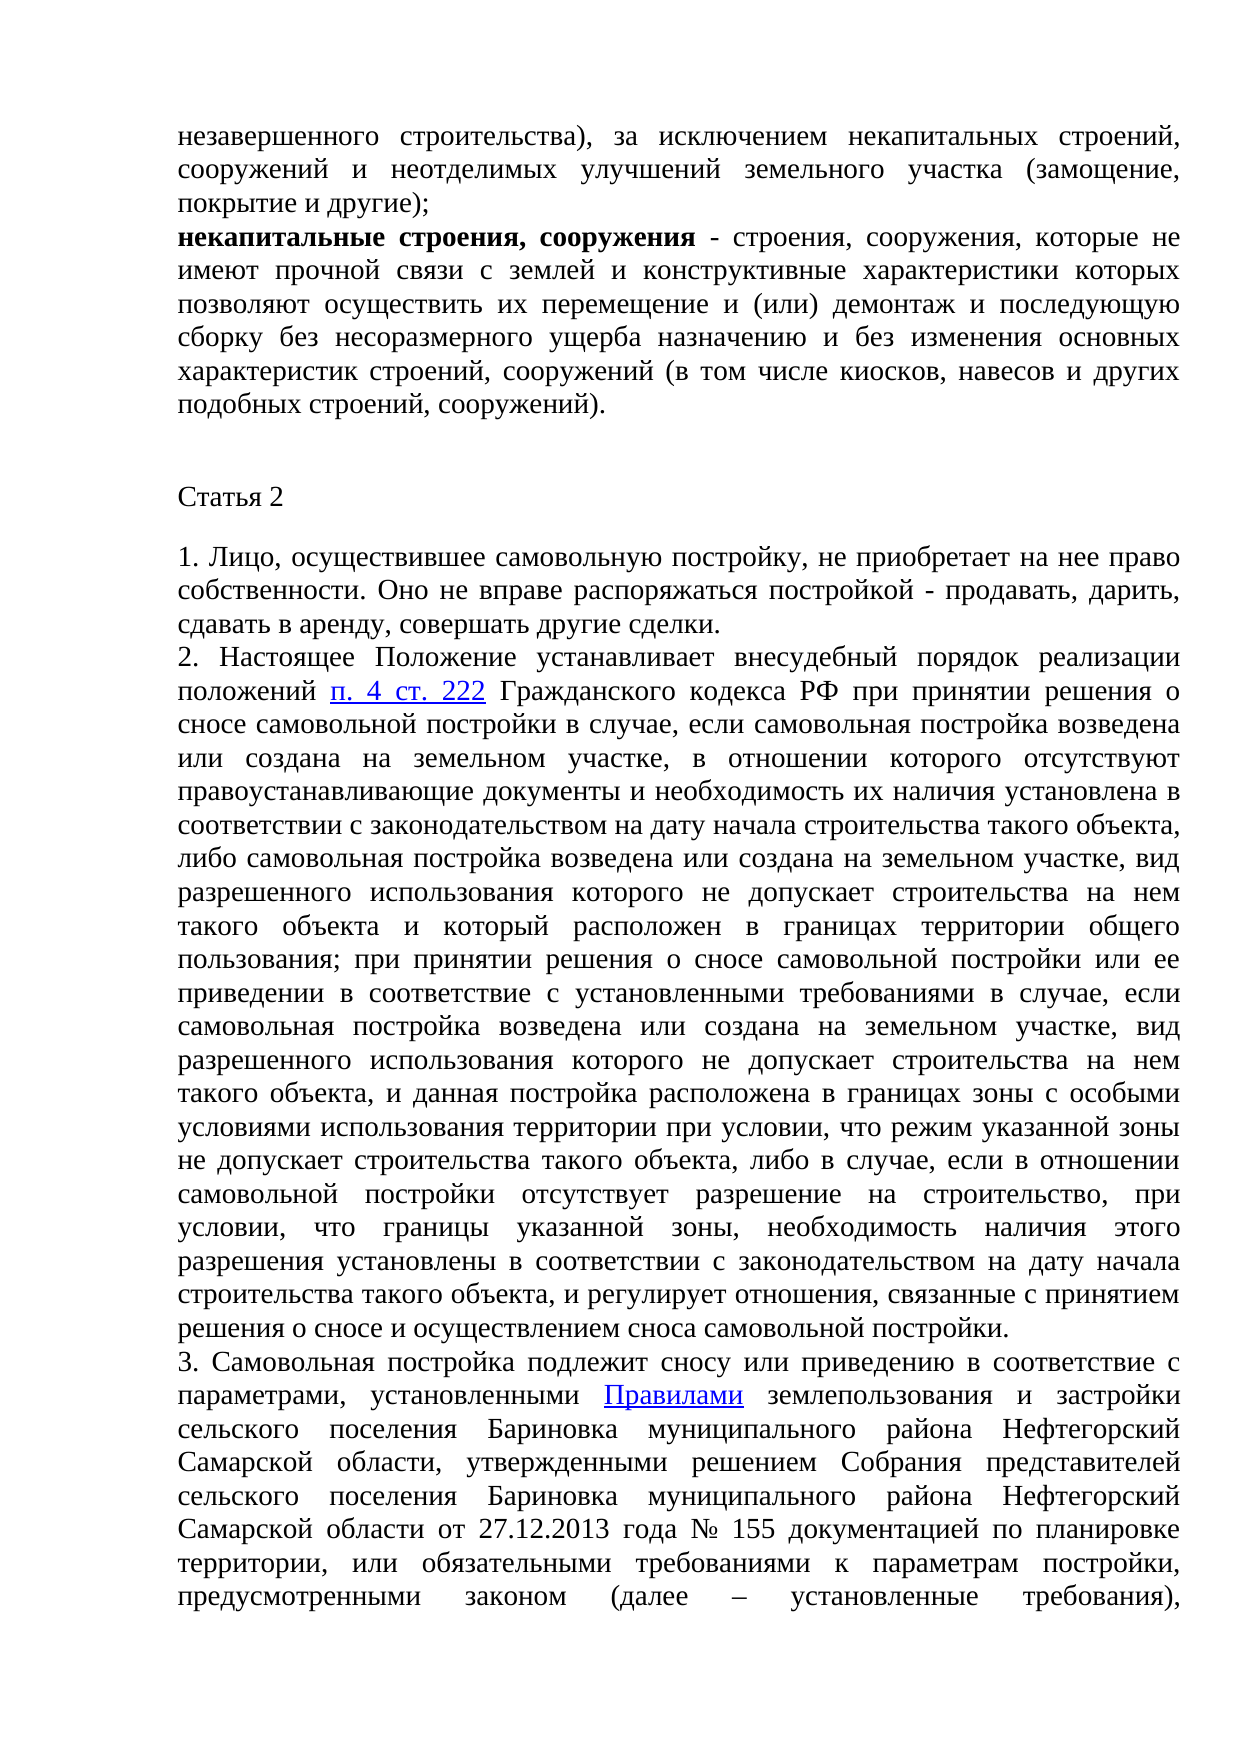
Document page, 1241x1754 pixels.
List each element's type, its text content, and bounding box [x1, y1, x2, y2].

text Статья 2 [177, 479, 1181, 513]
text некапитальные строения, сооружения - строения, сооружения, которые не имеют прочной связи с землей и конструктивные характеристики которых позволяют осуществить их перемещение и (или) демонтаж и последующую сборку без несоразмерного ущерба назначению и без изменения основных характеристик строений, сооружений (в том числе киосков, навесов и других подобных строений, сооружений). [177, 219, 1181, 420]
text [177, 118, 1181, 219]
text 2. Настоящее Положение устанавливает внесудебный порядок реализации положений п. 4 ст. 222 Гражданского кодекса РФ при принятии решения о сносе самовольной постройки в случае, если самовольная постройка возведена или создана на земельном участке, в отношении которого отсутствуют правоустанавливающие документы и необходимость их наличия установлена в соответствии с законодательством на дату начала строительства такого объекта, либо самовольная постройка возведена или создана на земельном участке, вид разрешенного использования которого не допускает строительства на нем такого объекта и который расположен в границах территории общего пользования; при принятии решения о сносе самовольной постройки или ее приведении в соответствие с установленными требованиями в случае, если самовольная постройка возведена или создана на земельном участке, вид разрешенного использования которого не допускает строительства на нем такого объекта, и данная постройка расположена в границах зоны с особыми условиями использования территории при условии, что режим указанной зоны не допускает строительства такого объекта, либо в случае, если в отношении самовольной постройки отсутствует разрешение на строительство, при условии, что границы указанной зоны, необходимость наличия этого разрешения установлены в соответствии с законодательством на дату начала строительства такого объекта, и регулирует отношения, связанные с принятием решения о сносе и осуществлением сноса самовольной постройки. [177, 639, 1181, 1344]
text 1. Лицо, осуществившее самовольную постройку, не приобретает на нее право собственности. Оно не вправе распоряжаться постройкой - продавать, дарить, сдавать в аренду, совершать другие сделки. [177, 539, 1181, 639]
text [177, 1344, 1181, 1612]
